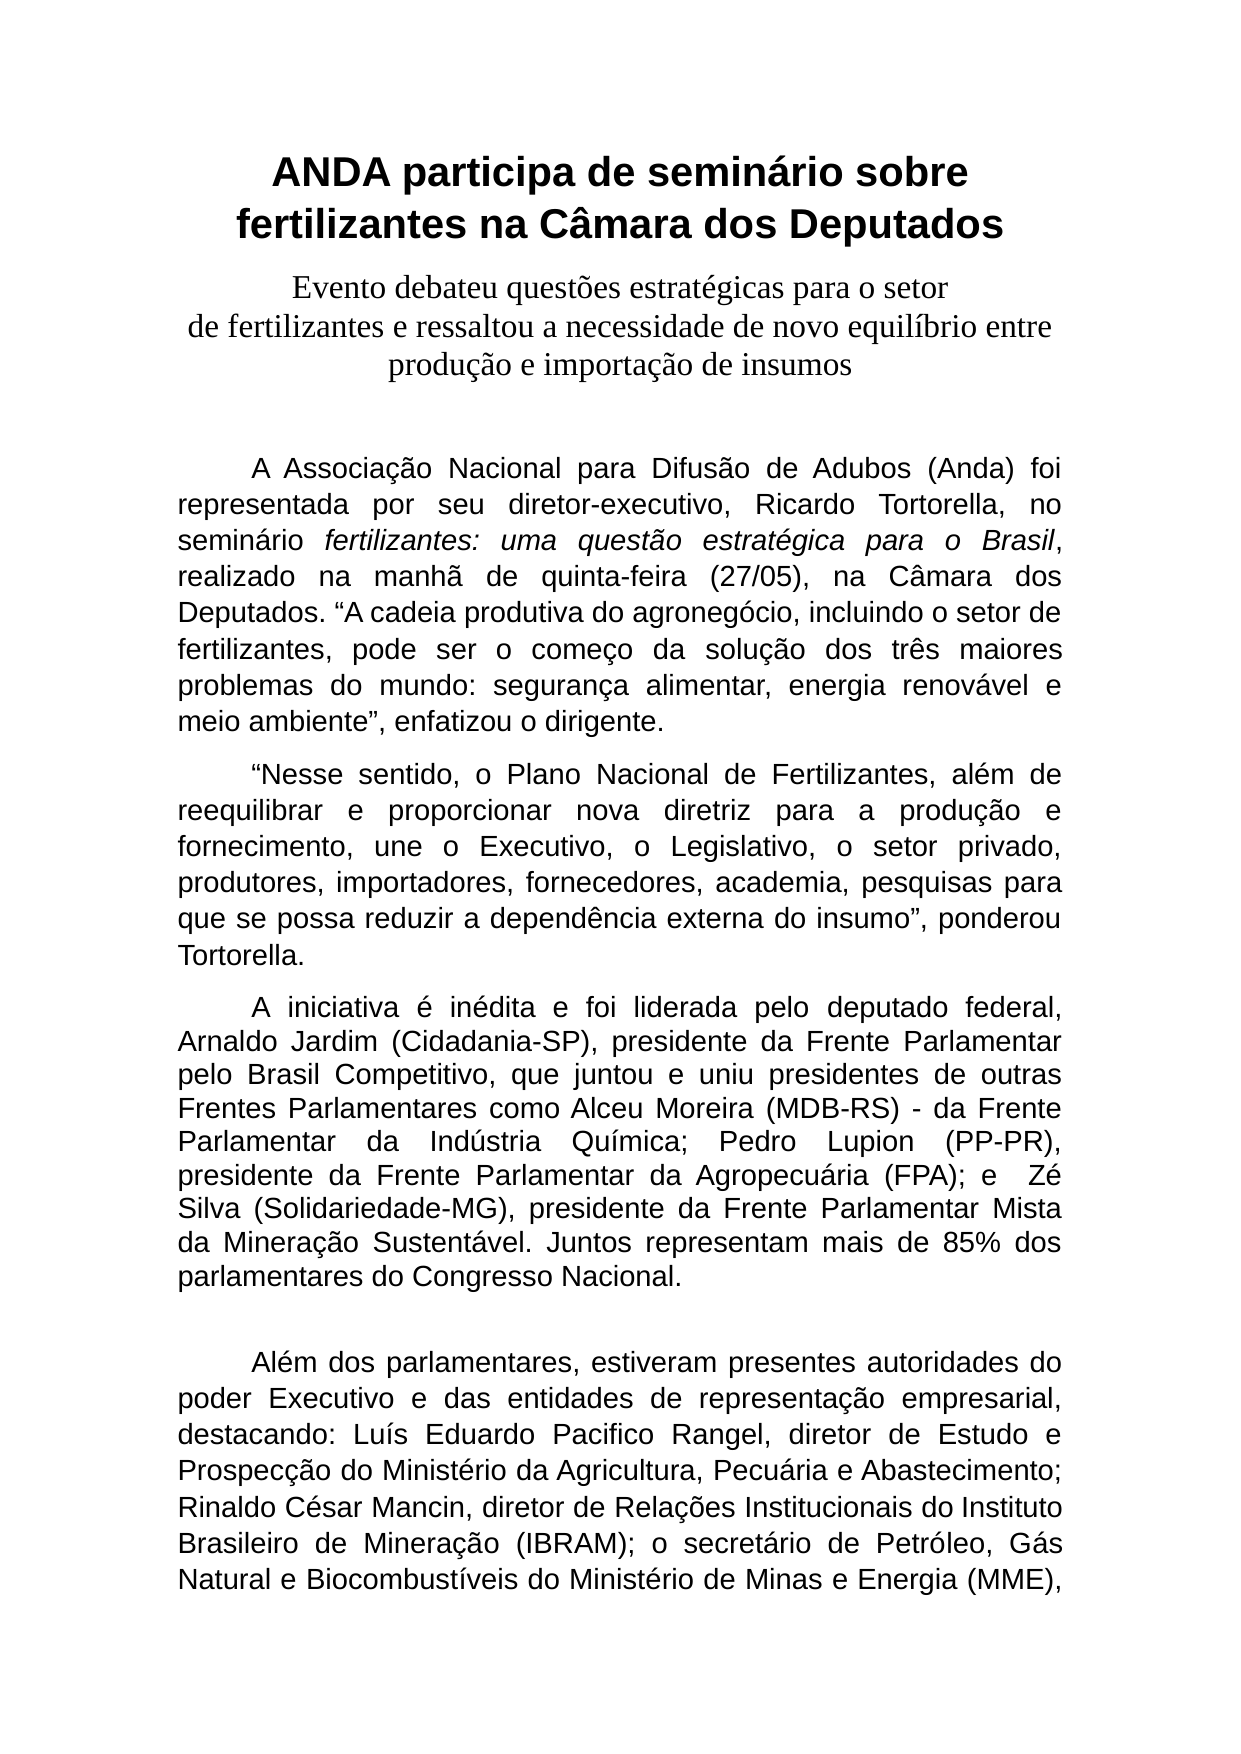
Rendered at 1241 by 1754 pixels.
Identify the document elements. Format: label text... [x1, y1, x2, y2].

text Evento debateu questões estratégicas para o setor [177, 268, 1063, 306]
text de fertilizantes e ressaltou a necessidade de novo equilíbrio entre produção e importação de insumos [177, 306, 1063, 383]
text A iniciativa é inédita e foi liderada pelo deputado federal, Arnaldo Jardim (Cidadania-SP), presidente da Frente Parlamentar pelo Brasil Competitivo, que juntou e uniu presidentes de outras Frentes Parlamentares como Alceu Moreira (MDB-RS) - da Frente Parlamentar da Indústria Química; Pedro Lupion (PP-PR), presidente da Frente Parlamentar da Agropecuária (FPA); e Zé Silva (Solidariedade-MG), presidente da Frente Parlamentar Mista da Mineração Sustentável. Juntos representam mais de 85% dos parlamentares do Congresso Nacional. [177, 990, 1063, 1292]
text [177, 1345, 1063, 1595]
text “Nesse sentido, o Plano Nacional de Fertilizantes, além de reequilibrar e proporcionar nova diretriz para a produção e fornecimento, une o Executivo, o Legislativo, o setor privado, produtores, importadores, fornecedores, academia, pesquisas para que se possa reduzir a dependência externa do insumo”, ponderou Tortorella. [177, 757, 1063, 971]
text A Associação Nacional para Difusão de Adubos (Anda) foi representada por seu diretor-executivo, Ricardo Tortorella, no seminário fertilizantes: uma questão estratégica para o Brasil, realizado na manhã de quinta-feira (27/05), na Câmara dos Deputados. “A cadeia produtiva do agronegócio, incluindo o setor de fertilizantes, pode ser o começo da solução dos três maiores problemas do mundo: segurança alimentar, energia renovável e meio ambiente”, enfatizou o dirigente. [177, 451, 1063, 737]
text ANDA participa de seminário sobre fertilizantes na Câmara dos Deputados [177, 148, 1063, 247]
